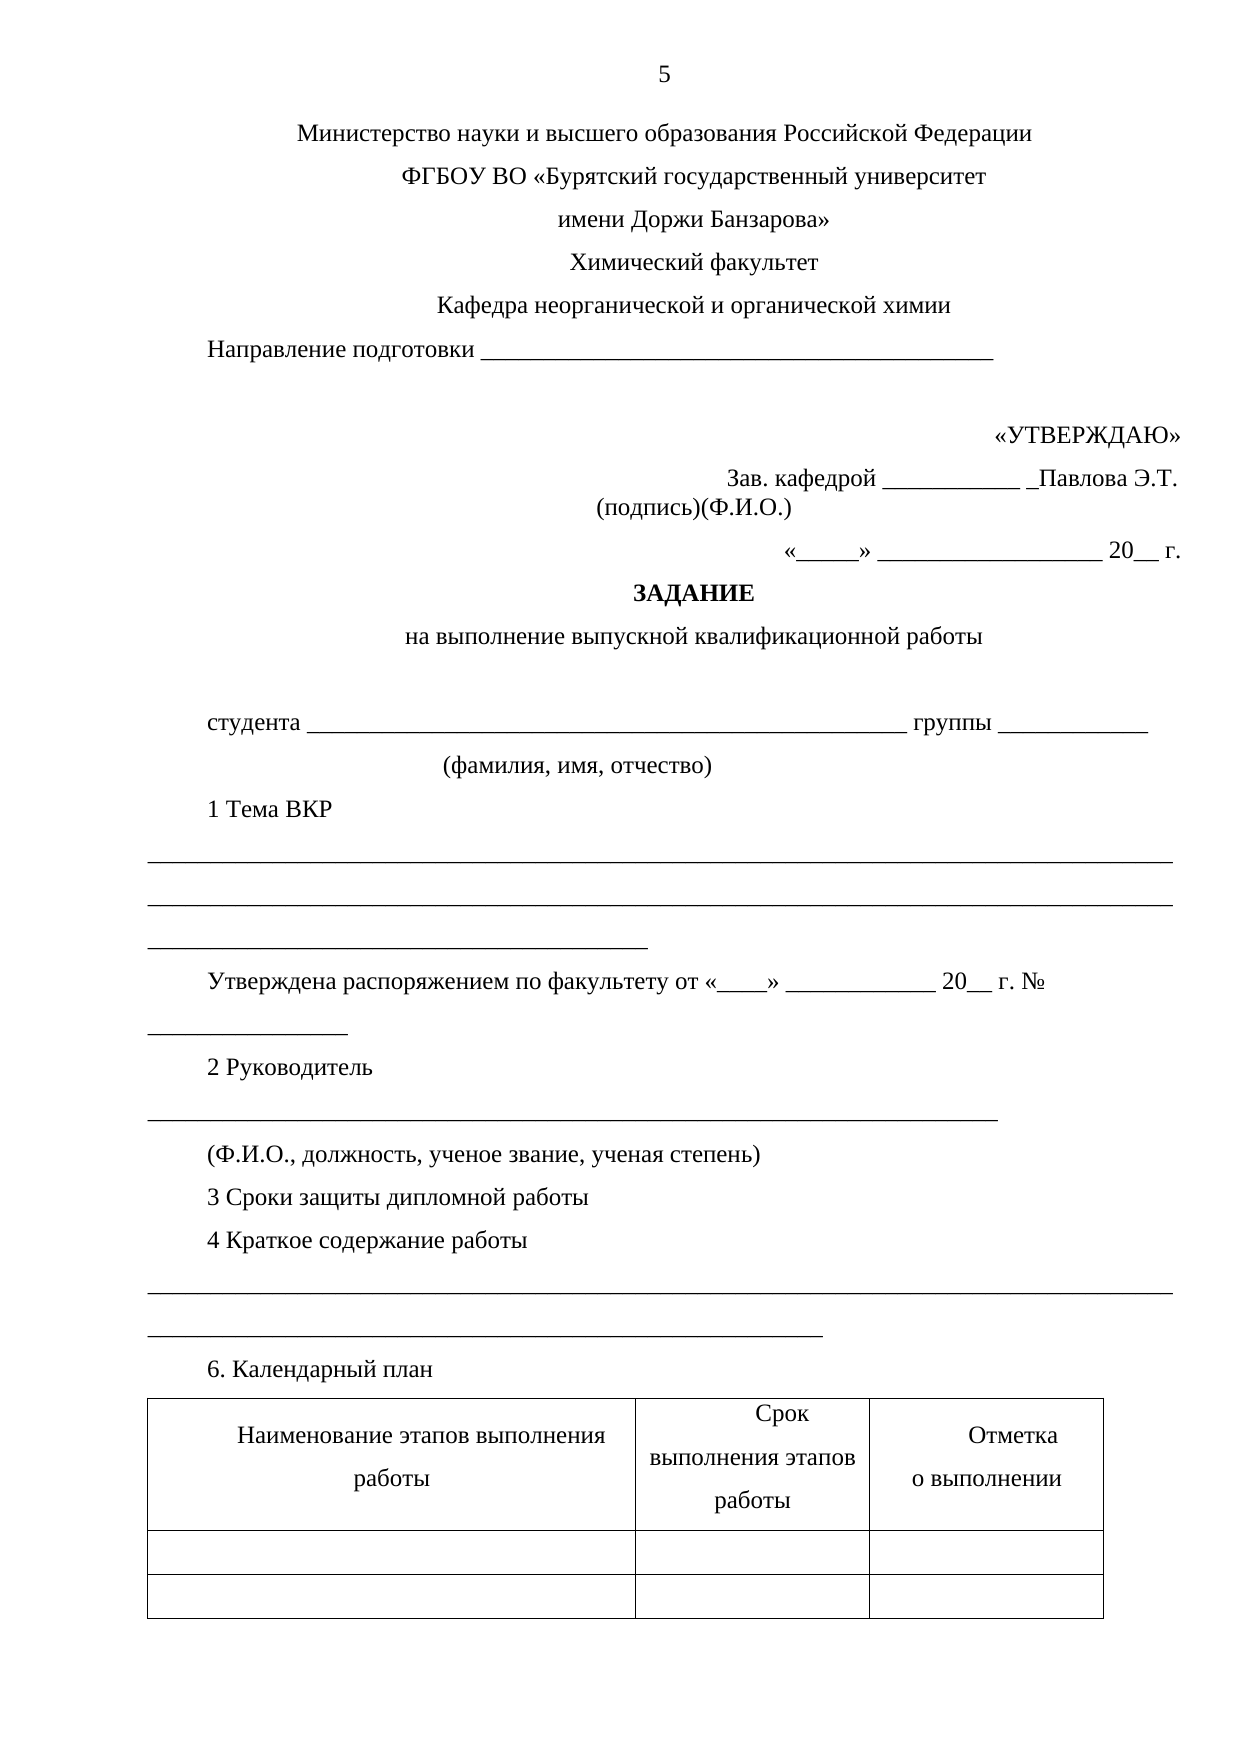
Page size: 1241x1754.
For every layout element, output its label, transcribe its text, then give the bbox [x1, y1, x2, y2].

text 4 Краткое содержание работы ________________________________________________________________________________________________________________________________________ [148, 1225, 1181, 1340]
text Химический факультет [148, 247, 1181, 276]
text Зав. кафедрой ___________ _Павлова Э.Т. [724, 463, 1181, 492]
text «УТВЕРЖДАЮ» [148, 420, 1181, 449]
text на выполнение выпускной квалификационной работы [148, 621, 1181, 650]
table_cell [148, 1575, 635, 1618]
text 6. Календарный план [148, 1354, 1181, 1383]
table_header Отметка о выполнении [870, 1399, 1103, 1530]
text ФГБОУ ВО «Бурятский государственный университет [148, 161, 1181, 190]
text 2 Руководитель ____________________________________________________________________ [148, 1052, 1181, 1124]
text Кафедра неорганической и органической химии [148, 291, 1181, 319]
text Утверждена распоряжением по факультету от «____» ____________ 20__ г. № ________________ [148, 966, 1181, 1038]
table_cell [636, 1531, 869, 1574]
table_cell [870, 1531, 1103, 1574]
text имени Доржи Банзарова» [148, 204, 1181, 233]
table_cell [636, 1575, 869, 1618]
text студента ________________________________________________ группы ____________ [148, 707, 1181, 736]
text Направление подготовки _________________________________________ [148, 334, 1181, 362]
text 1 Тема ВКР ____________________________________________________________________________________________________________________________________________________________________________________________________________ [148, 794, 1181, 952]
text Министерство науки и высшего образования Российской Федерации [148, 118, 1181, 147]
text «_____» __________________ 20__ г. [148, 535, 1181, 564]
table_cell [148, 1531, 635, 1574]
text (фамилия, имя, отчество) [369, 751, 1181, 779]
table_cell [870, 1575, 1103, 1618]
table_header Наименование этапов выполнения работы [148, 1399, 635, 1530]
text (Ф.И.О., должность, ученое звание, ученая степень) [148, 1139, 1181, 1167]
text (подпись)(Ф.И.О.) [148, 492, 1181, 521]
text ЗАДАНИЕ [148, 578, 1181, 607]
table_header Срок выполнения этапов работы [636, 1399, 869, 1530]
text 3 Сроки защиты дипломной работы [148, 1182, 1181, 1211]
